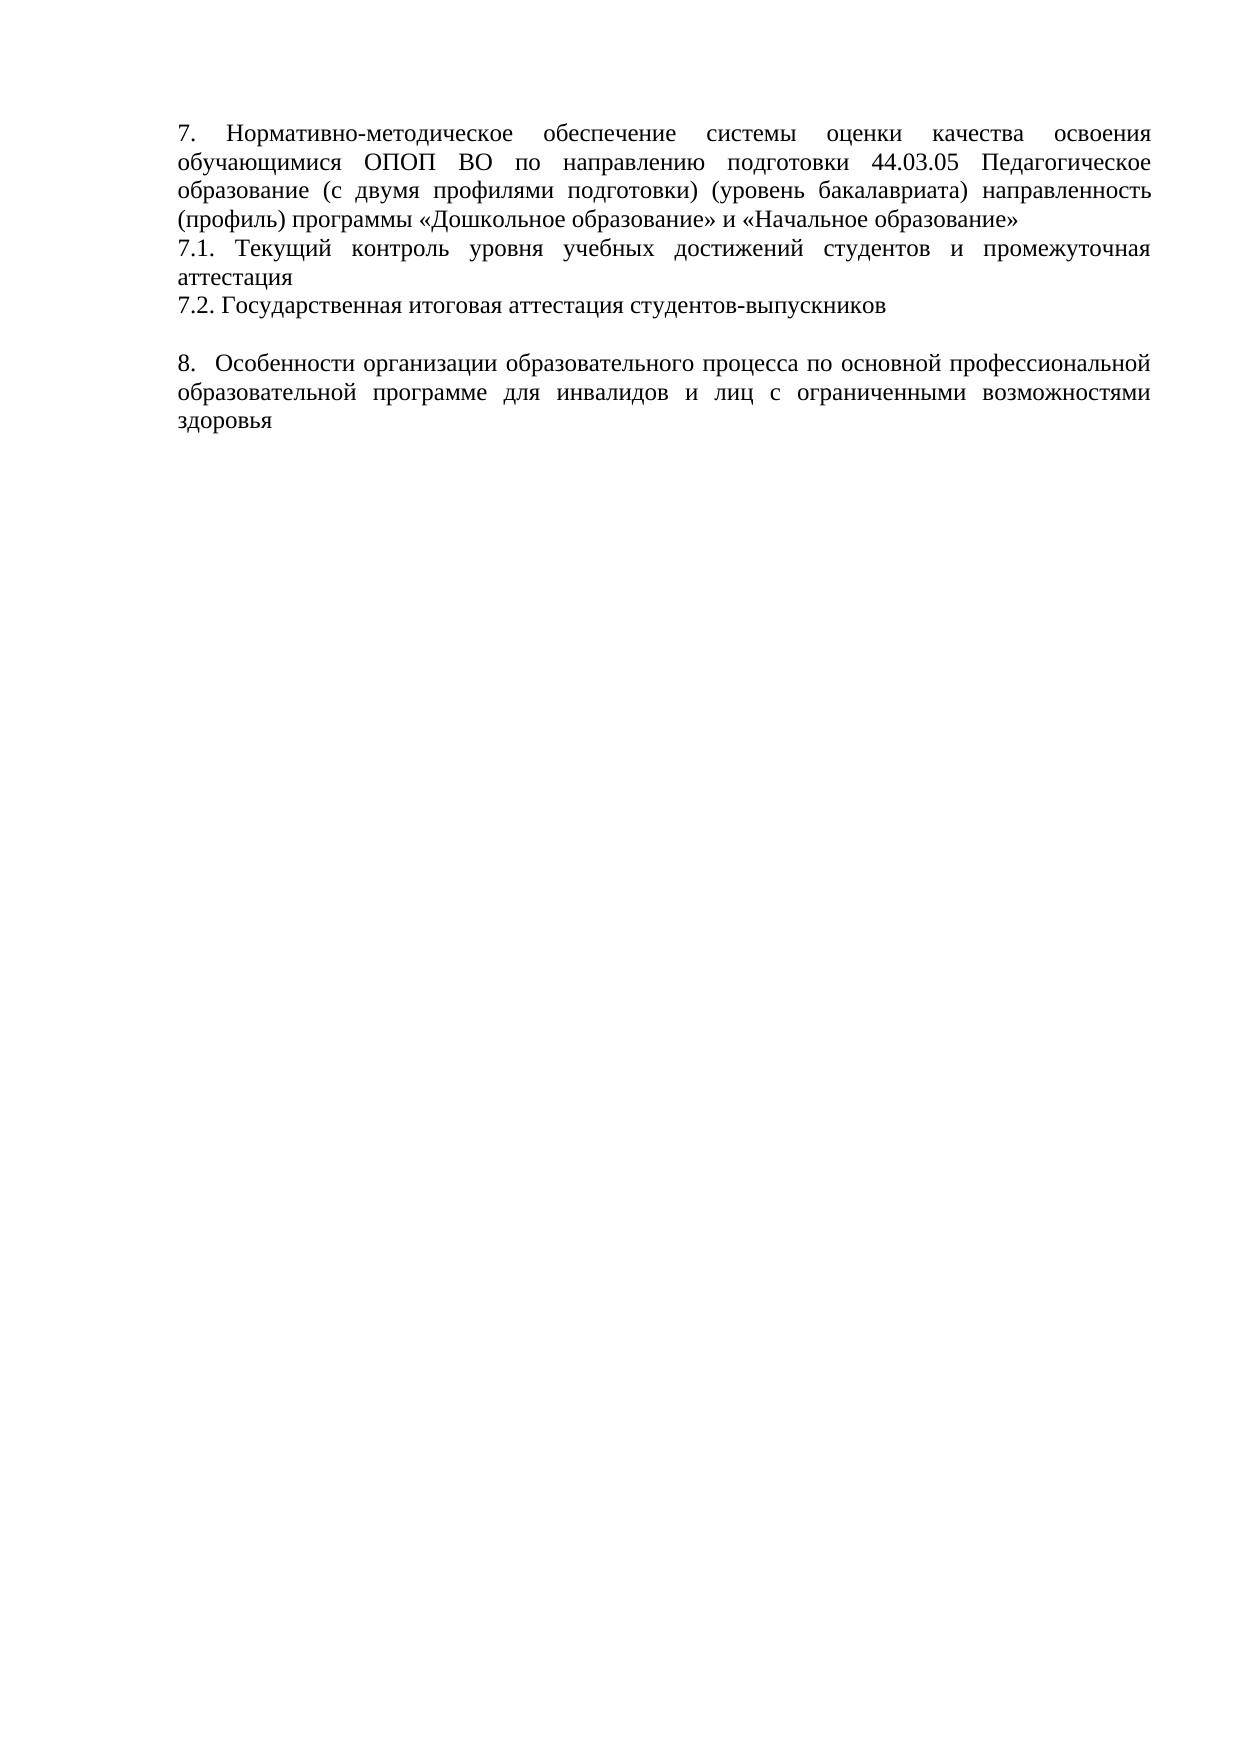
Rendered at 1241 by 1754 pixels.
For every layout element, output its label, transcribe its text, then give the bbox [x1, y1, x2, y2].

text 7. Нормативно-методическое обеспечение системы оценки качества освоения обучающимися ОПОП ВО по направлению подготовки 44.03.05 Педагогическое образование (с двумя профилями подготовки) (уровень бакалавриата) направленность (профиль) программы «Дошкольное образование» и «Начальное образование» [177, 118, 1152, 233]
text 7.1. Текущий контроль уровня учебных достижений студентов и промежуточная аттестация [177, 233, 1152, 291]
list Особенности организации образовательного процесса по основной профессиональной образовательной программе для инвалидов и лиц с ограниченными возможностями здоровья [177, 348, 1152, 434]
text 7.2. Государственная итоговая аттестация студентов-выпускников [177, 291, 1152, 319]
